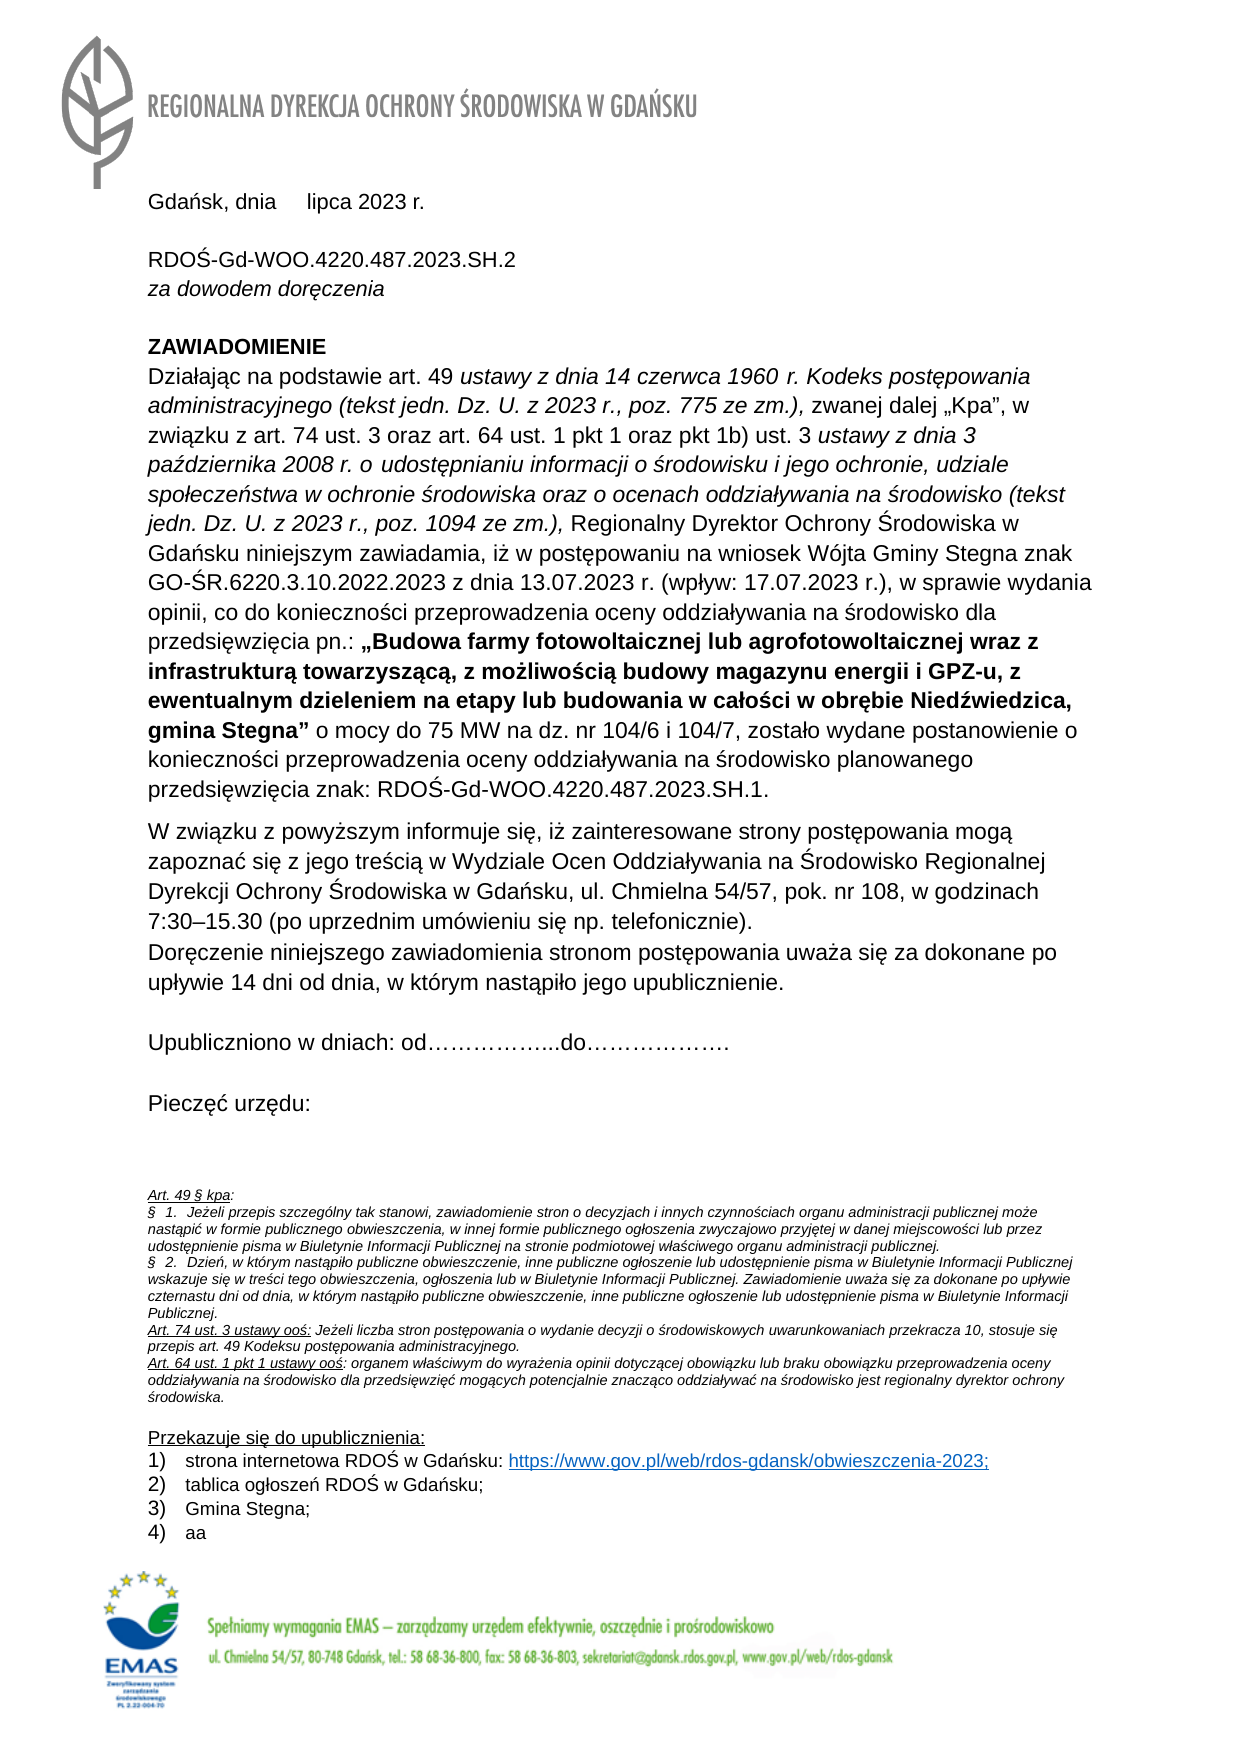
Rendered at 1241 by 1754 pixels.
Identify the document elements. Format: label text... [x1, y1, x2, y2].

list strona internetowa RDOŚ w Gdańsku: https://www.gov.pl/web/rdos-gdansk/obwieszczenia-2023; [148, 1448, 1093, 1472]
text Działając na podstawie art. 49 ustawy z dnia 14 czerwca 1960 r. Kodeks postępowania administracyjnego (tekst jedn. Dz. U. z 2023 r., poz. 775 ze zm.), zwanej dalej „Kpa”, w związku z art. 74 ust. 3 oraz art. 64 ust. 1 pkt 1 oraz pkt 1b) ust. 3 ustawy z dnia 3 października 2008 r. o udostępnianiu informacji o środowisku i jego ochronie, udziale społeczeństwa w ochronie środowiska oraz o ocenach oddziaływania na środowisko (tekst jedn. Dz. U. z 2023 r., poz. 1094 ze zm.), Regionalny Dyrektor Ochrony Środowiska w Gdańsku niniejszym zawiadamia, iż w postępowaniu na wniosek Wójta Gminy Stegna znak GO-ŚR.6220.3.10.2022.2023 z dnia 13.07.2023 r. (wpływ: 17.07.2023 r.), w sprawie wydania opinii, co do konieczności przeprowadzenia oceny oddziaływania na środowisko dla przedsięwzięcia pn.: „Budowa farmy fotowoltaicznej lub agrofotowoltaicznej wraz z infrastrukturą towarzyszącą, z możliwością budowy magazynu energii i GPZ-u, z ewentualnym dzieleniem na etapy lub budowania w całości w obrębie Niedźwiedzica, gmina Stegna” o mocy do 75 MW na dz. nr 104/6 i 104/7, zostało wydane postanowienie o konieczności przeprowadzenia oceny oddziaływania na środowisko planowanego przedsięwzięcia znak: RDOŚ-Gd-WOO.4220.487.2023.SH.1. [148, 363, 1093, 802]
text ZAWIADOMIENIE [148, 334, 1093, 359]
text RDOŚ-Gd-WOO.4220.487.2023.SH.2 [148, 247, 1093, 272]
text § 2. Dzień, w którym nastąpiło publiczne obwieszczenie, inne publiczne ogłoszenie lub udostępnienie pisma w Biuletynie Informacji Publicznej wskazuje się w treści tego obwieszczenia, ogłoszenia lub w Biuletynie Informacji Publicznej. Zawiadomienie uważa się za dokonane po upływie czternastu dni od dnia, w którym nastąpiło publiczne obwieszczenie, inne publiczne ogłoszenie lub udostępnienie pisma w Biuletynie Informacji Publicznej. [148, 1254, 1093, 1321]
text W związku z powyższym informuje się, iż zainteresowane strony postępowania mogą zapoznać się z jego treścią w Wydziale Ocen Oddziaływania na Środowisko Regionalnej Dyrekcji Ochrony Środowiska w Gdańsku, ul. Chmielna 54/57, pok. nr 108, w godzinach 7:30–15.30 (po uprzednim umówieniu się np. telefonicznie). [148, 818, 1093, 934]
text za dowodem doręczenia [148, 276, 1093, 301]
text Art. 74 ust. 3 ustawy ooś: Jeżeli liczba stron postępowania o wydanie decyzji o środowiskowych uwarunkowaniach przekracza 10, stosuje się przepis art. 49 Kodeksu postępowania administracyjnego. [148, 1321, 1093, 1355]
text Art. 64 ust. 1 pkt 1 ustawy ooś: organem właściwym do wyrażenia opinii dotyczącej obowiązku lub braku obowiązku przeprowadzenia oceny oddziaływania na środowisko dla przedsięwzięć mogących potencjalnie znacząco oddziaływać na środowisko jest regionalny dyrektor ochrony środowiska. [148, 1355, 1093, 1405]
text Gdańsk, dnia lipca 2023 r. [148, 189, 1093, 214]
text Upubliczniono w dniach: od……………...do………………. [148, 1029, 1093, 1055]
text Pieczęć urzędu: [148, 1089, 1093, 1116]
list aa [148, 1520, 1093, 1544]
text Przekazuje się do upublicznienia: [148, 1427, 1093, 1448]
list Gmina Stegna; [148, 1496, 1093, 1520]
picture [103, 1571, 917, 1713]
text § 1. Jeżeli przepis szczególny tak stanowi, zawiadomienie stron o decyzjach i innych czynnościach organu administracji publicznej może nastąpić w formie publicznego obwieszczenia, w innej formie publicznego ogłoszenia zwyczajowo przyjętej w danej miejscowości lub przez udostępnienie pisma w Biuletynie Informacji Publicznej na stronie podmiotowej właściwego organu administracji publicznej. [148, 1204, 1093, 1254]
text Art. 49 § kpa: [148, 1187, 1093, 1204]
text Doręczenie niniejszego zawiadomienia stronom postępowania uważa się za dokonane po upływie 14 dni od dnia, w którym nastąpiło jego upublicznienie. [148, 938, 1093, 995]
list tablica ogłoszeń RDOŚ w Gdańsku; [148, 1472, 1093, 1496]
